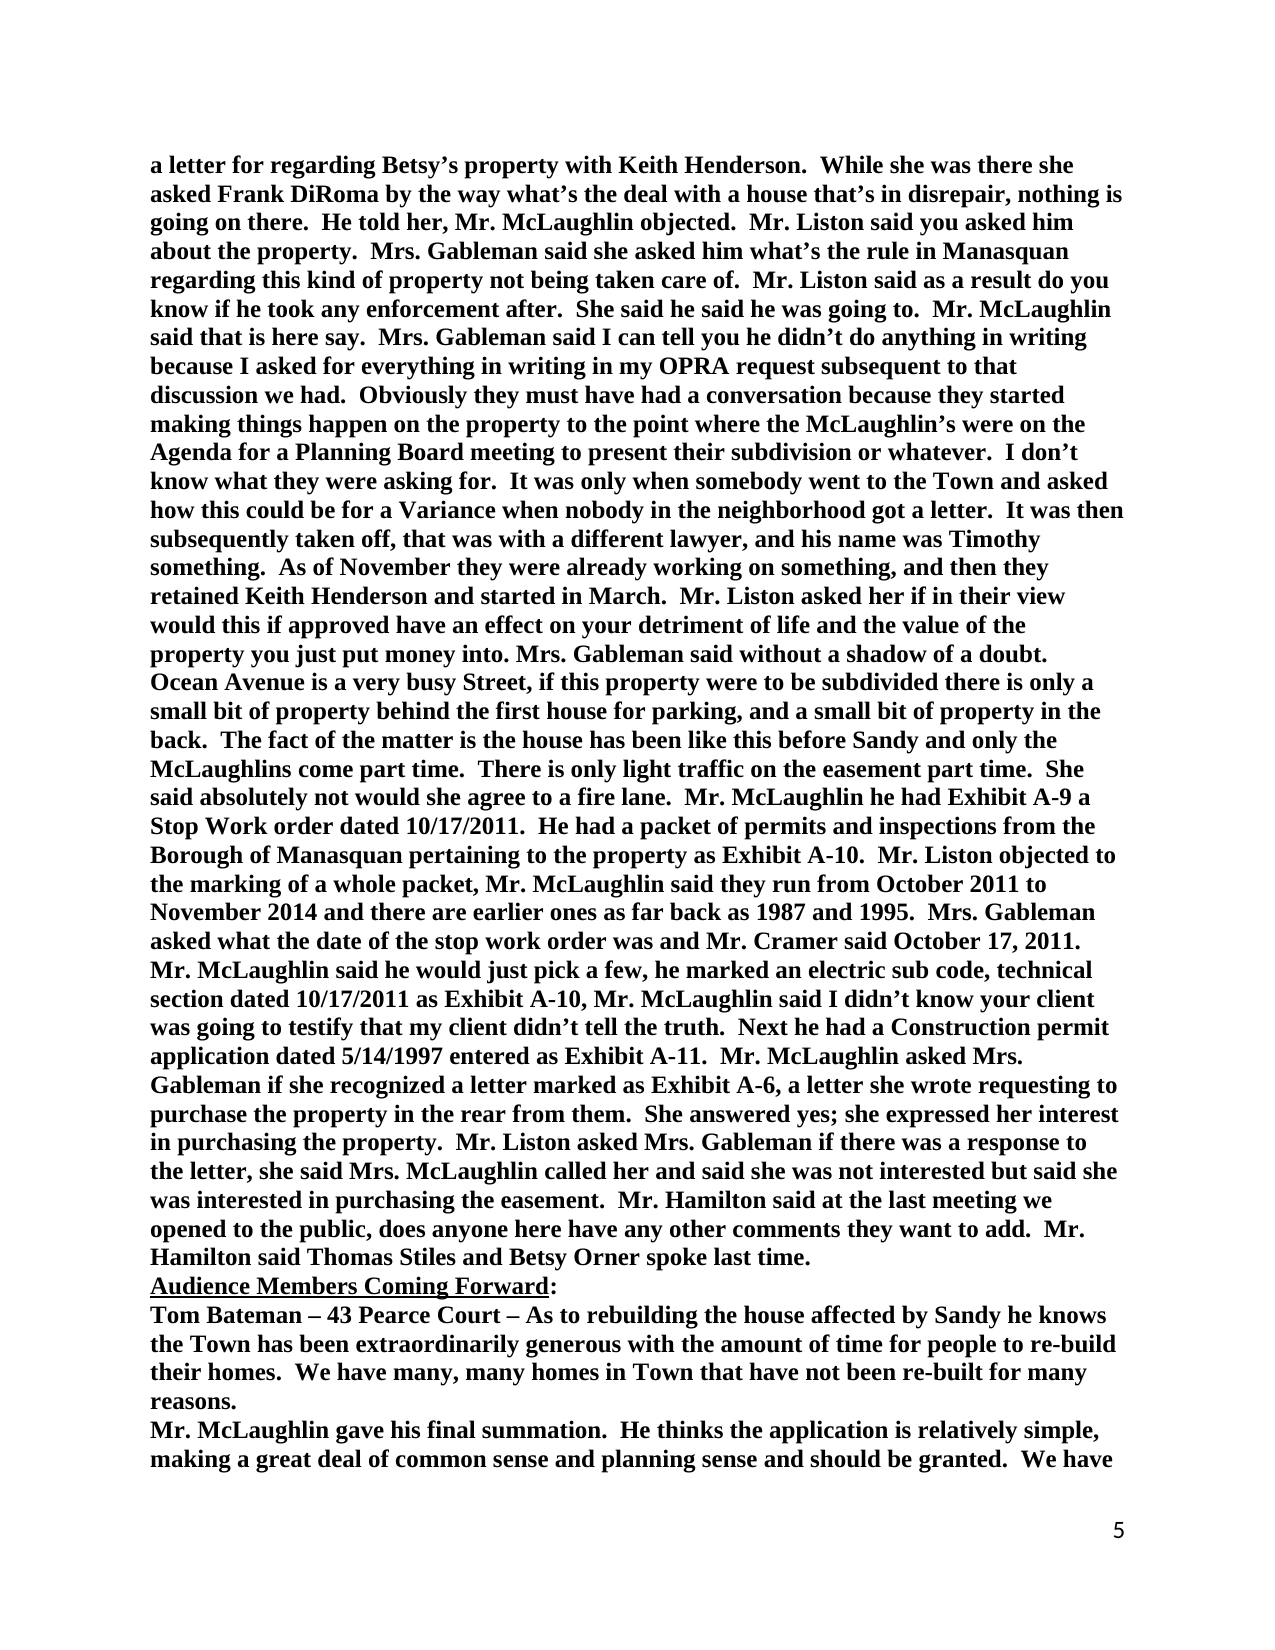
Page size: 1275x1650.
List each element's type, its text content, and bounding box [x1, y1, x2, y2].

text Audience Members Coming Forward: [150, 1271, 1125, 1300]
text Tom Bateman – 43 Pearce Court – As to rebuilding the house affected by Sandy he knows the Town has been extraordinarily generous with the amount of time for people to re-build their homes. We have many, many homes in Town that have not been re-built for many reasons. [150, 1300, 1125, 1415]
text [150, 150, 1125, 1271]
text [150, 1415, 1125, 1472]
